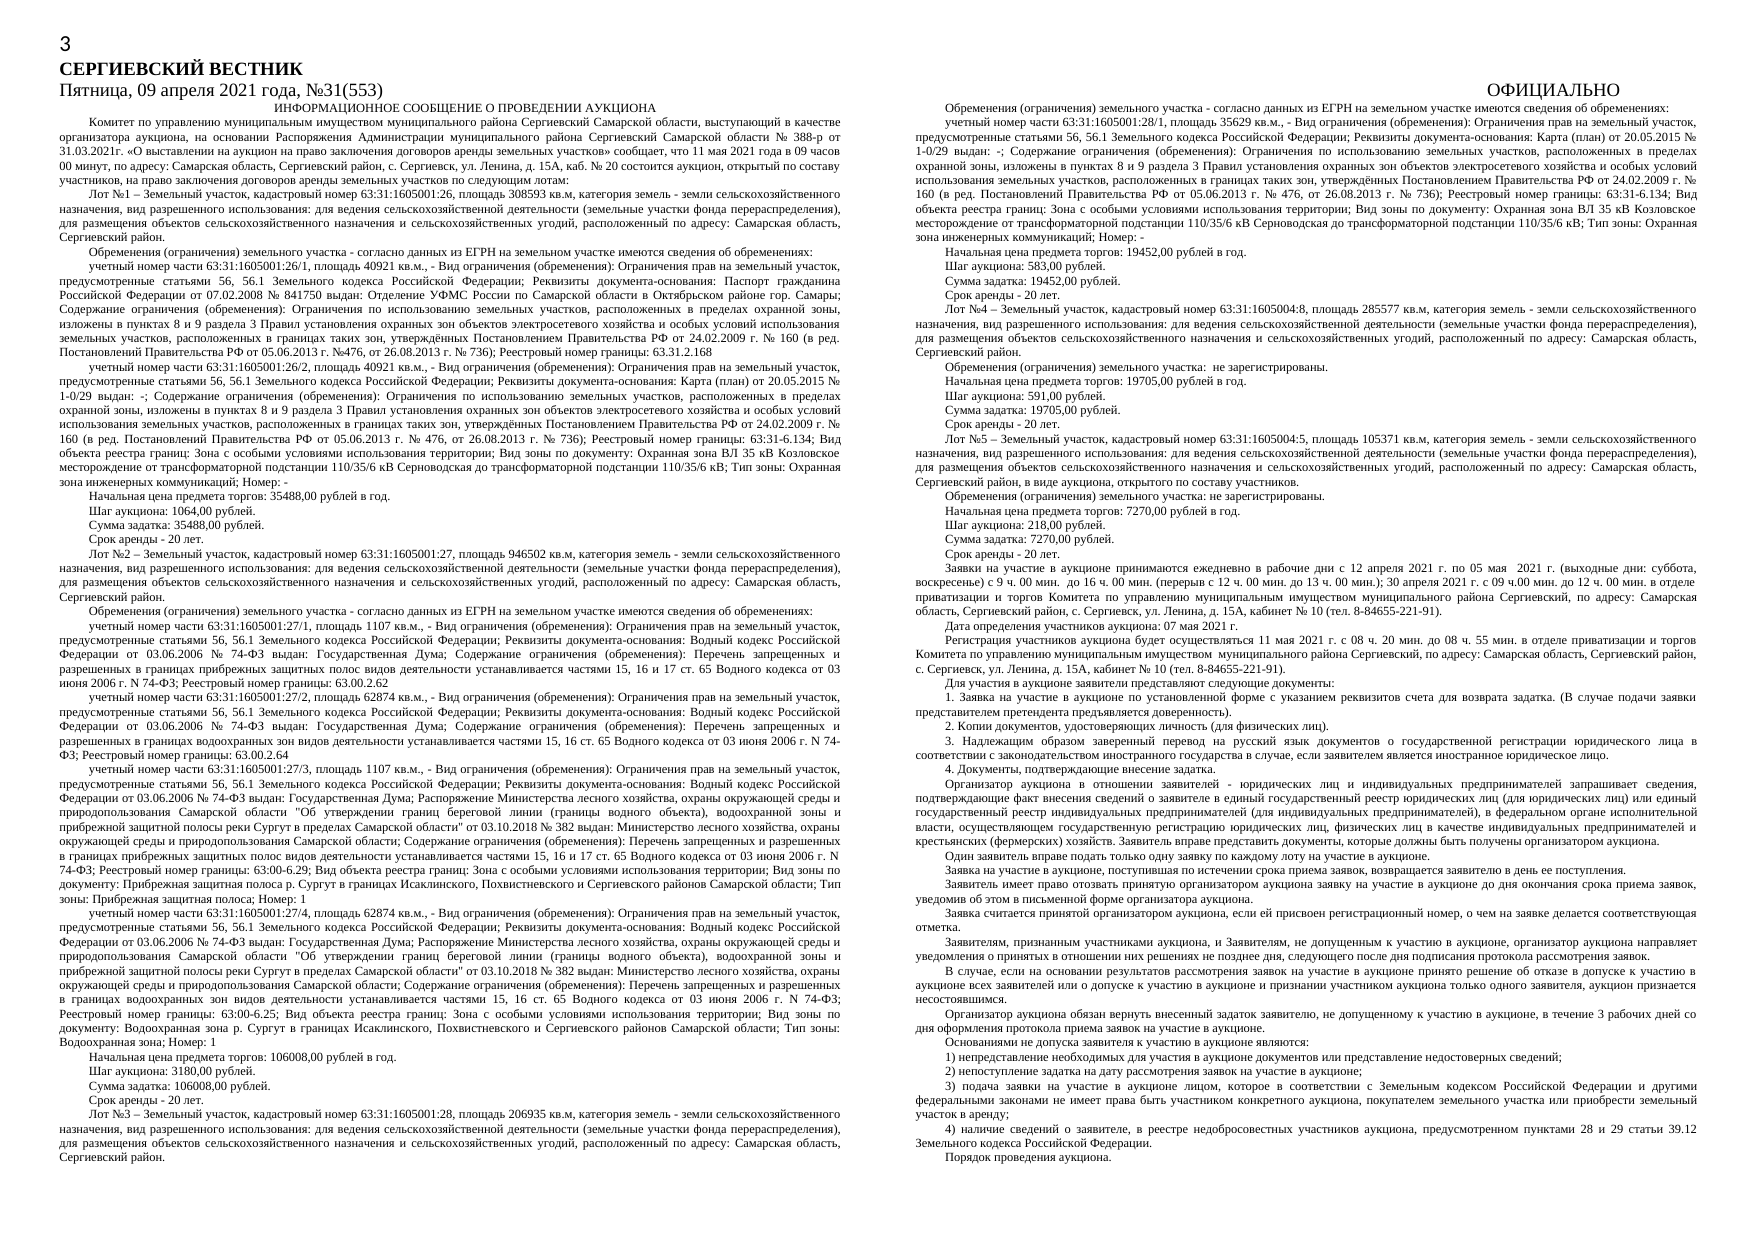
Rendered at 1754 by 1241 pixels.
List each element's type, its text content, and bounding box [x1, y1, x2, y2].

text Сумма задатка: 19452,00 рублей. [915, 273, 1698, 288]
text Шаг аукциона: 218,00 рублей. [915, 518, 1698, 532]
text учетный номер части 63:31:1605001:27/4, площадь 62874 кв.м., - Вид ограничения (обременения): Ограничения прав на земельный участок, предусмотренные статьями 56, 56.1 Земельного кодекса Российской Федерации; Реквизиты документа-основания: Водный кодекс Российской Федерации от 03.06.2006 № 74-ФЗ выдан: Государственная Дума; Распоряжение Министерства лесного хозяйства, охраны окружающей среды и природопользования Самарской области "Об утверждении границ береговой линии (границы водного объекта), водоохранной зоны и прибрежной защитной полосы реки Сургут в пределах Самарской области" от 03.10.2018 № 382 выдан: Министерство лесного хозяйства, охраны окружающей среды и природопользования Самарской области; Содержание ограничения (обременения): Перечень запрещенных и разрешенных в границах водоохранных зон видов деятельности устанавливается частями 15, 16 ст. 65 Водного кодекса от 03 июня 2006 г. N 74-ФЗ; Реестровый номер границы: 63:00-6.25; Вид объекта реестра границ: Зона с особыми условиями использования территории; Вид зоны по документу: Водоохранная зона р. Сургут в границах Исаклинского, Похвистневского и Сергиевского районов Самарской области; Тип зоны: Водоохранная зона; Номер: 1 [59, 906, 842, 1049]
text Лот №3 – Земельный участок, кадастровый номер 63:31:1605001:28, площадь 206935 кв.м, категория земель - земли сельскохозяйственного назначения, вид разрешенного использования: для ведения сельскохозяйственной деятельности (земельные участки фонда перераспределения), для размещения объектов сельскохозяйственного назначения и сельскохозяйственных угодий, расположенный по адресу: Самарская область, Сергиевский район. [59, 1107, 842, 1164]
text Обременения (ограничения) земельного участка: не зарегистрированы. [915, 359, 1698, 374]
text Начальная цена предмета торгов: 7270,00 рублей в год. [915, 503, 1698, 518]
text 4. Документы, подтверждающие внесение задатка. [915, 762, 1698, 776]
text ИНФОРМАЦИОННОЕ СООБЩЕНИЕ О ПРОВЕДЕНИИ АУКЦИОНА [59, 101, 842, 115]
text Срок аренды - 20 лет. [59, 532, 842, 546]
text Шаг аукциона: 591,00 рублей. [915, 388, 1698, 403]
text Сумма задатка: 35488,00 рублей. [59, 518, 842, 532]
text 1. Заявка на участие в аукционе по установленной форме с указанием реквизитов счета для возврата задатка. (В случае подачи заявки представителем претендента предъявляется доверенность). [915, 690, 1698, 719]
text Лот №4 – Земельный участок, кадастровый номер 63:31:1605004:8, площадь 285577 кв.м, категория земель - земли сельскохозяйственного назначения, вид разрешенного использования: для ведения сельскохозяйственной деятельности (земельные участки фонда перераспределения), для размещения объектов сельскохозяйственного назначения и сельскохозяйственных угодий, расположенный по адресу: Самарская область, Сергиевский район. [915, 302, 1698, 359]
text учетный номер части 63:31:1605001:27/2, площадь 62874 кв.м., - Вид ограничения (обременения): Ограничения прав на земельный участок, предусмотренные статьями 56, 56.1 Земельного кодекса Российской Федерации; Реквизиты документа-основания: Водный кодекс Российской Федерации от 03.06.2006 № 74-ФЗ выдан: Государственная Дума; Содержание ограничения (обременения): Перечень запрещенных и разрешенных в границах водоохранных зон видов деятельности устанавливается частями 15, 16 ст. 65 Водного кодекса от 03 июня 2006 г. N 74-ФЗ; Реестровый номер границы: 63.00.2.64 [59, 690, 842, 762]
text Шаг аукциона: 1064,00 рублей. [59, 503, 842, 518]
text Начальная цена предмета торгов: 19705,00 рублей в год. [915, 374, 1698, 388]
text Начальная цена предмета торгов: 106008,00 рублей в год. [59, 1049, 842, 1064]
text 4) наличие сведений о заявителе, в реестре недобросовестных участников аукциона, предусмотренном пунктами 28 и 29 статьи 39.12 Земельного кодекса Российской Федерации. [915, 1121, 1698, 1150]
text 2) непоступление задатка на дату рассмотрения заявок на участие в аукционе; [915, 1064, 1698, 1078]
text Обременения (ограничения) земельного участка - согласно данных из ЕГРН на земельном участке имеются сведения об обременениях: [915, 101, 1698, 115]
text Организатор аукциона обязан вернуть внесенный задаток заявителю, не допущенному к участию в аукционе, в течение 3 рабочих дней со дня оформления протокола приема заявок на участие в аукционе. [915, 1006, 1698, 1035]
text Шаг аукциона: 583,00 рублей. [915, 259, 1698, 273]
text Лот №1 – Земельный участок, кадастровый номер 63:31:1605001:26, площадь 308593 кв.м, категория земель - земли сельскохозяйственного назначения, вид разрешенного использования: для ведения сельскохозяйственной деятельности (земельные участки фонда перераспределения), для размещения объектов сельскохозяйственного назначения и сельскохозяйственных угодий, расположенный по адресу: Самарская область, Сергиевский район. [59, 187, 842, 244]
text 3) подача заявки на участие в аукционе лицом, которое в соответствии с Земельным кодексом Российской Федерации и другими федеральными законами не имеет права быть участником конкретного аукциона, покупателем земельного участка или приобрести земельный участок в аренду; [915, 1078, 1698, 1121]
text Заявитель имеет право отозвать принятую организатором аукциона заявку на участие в аукционе до дня окончания срока приема заявок, уведомив об этом в письменной форме организатора аукциона. [915, 877, 1698, 906]
text Сумма задатка: 19705,00 рублей. [915, 403, 1698, 417]
text Начальная цена предмета торгов: 35488,00 рублей в год. [59, 489, 842, 503]
text учетный номер части 63:31:1605001:28/1, площадь 35629 кв.м., - Вид ограничения (обременения): Ограничения прав на земельный участок, предусмотренные статьями 56, 56.1 Земельного кодекса Российской Федерации; Реквизиты документа-основания: Карта (план) от 20.05.2015 № 1-0/29 выдан: -; Содержание ограничения (обременения): Ограничения по использованию земельных участков, расположенных в пределах охранной зоны, изложены в пунктах 8 и 9 раздела 3 Правил установления охранных зон объектов электросетевого хозяйства и особых условий использования земельных участков, расположенных в границах таких зон, утверждённых Постановлением Правительства РФ от 24.02.2009 г. № 160 (в ред. Постановлений Правительства РФ от 05.06.2013 г. № 476, от 26.08.2013 г. № 736); Реестровый номер границы: 63:31-6.134; Вид объекта реестра границ: Зона с особыми условиями использования территории; Вид зоны по документу: Охранная зона ВЛ 35 кВ Козловское месторождение от трансформаторной подстанции 110/35/6 кВ Серноводская до трансформаторной подстанции 110/35/6 кВ; Тип зоны: Охранная зона инженерных коммуникаций; Номер: - [915, 115, 1698, 244]
text Заявки на участие в аукционе принимаются ежедневно в рабочие дни с 12 апреля 2021 г. по 05 мая 2021 г. (выходные дни: суббота, воскресенье) с 9 ч. 00 мин. до 16 ч. 00 мин. (перерыв с 12 ч. 00 мин. до 13 ч. 00 мин.); 30 апреля 2021 г. с 09 ч.00 мин. до 12 ч. 00 мин. в отделе приватизации и торгов Комитета по управлению муниципальным имуществом муниципального района Сергиевский, по адресу: Самарская область, Сергиевский район, с. Сергиевск, ул. Ленина, д. 15А, кабинет № 10 (тел. 8-84655-221-91). [915, 561, 1698, 618]
text учетный номер части 63:31:1605001:26/2, площадь 40921 кв.м., - Вид ограничения (обременения): Ограничения прав на земельный участок, предусмотренные статьями 56, 56.1 Земельного кодекса Российской Федерации; Реквизиты документа-основания: Карта (план) от 20.05.2015 № 1-0/29 выдан: -; Содержание ограничения (обременения): Ограничения по использованию земельных участков, расположенных в пределах охранной зоны, изложены в пунктах 8 и 9 раздела 3 Правил установления охранных зон объектов электросетевого хозяйства и особых условий использования земельных участков, расположенных в границах таких зон, утверждённых Постановлением Правительства РФ от 24.02.2009 г. № 160 (в ред. Постановлений Правительства РФ от 05.06.2013 г. № 476, от 26.08.2013 г. № 736); Реестровый номер границы: 63:31-6.134; Вид объекта реестра границ: Зона с особыми условиями использования территории; Вид зоны по документу: Охранная зона ВЛ 35 кВ Козловское месторождение от трансформаторной подстанции 110/35/6 кВ Серноводская до трансформаторной подстанции 110/35/6 кВ; Тип зоны: Охранная зона инженерных коммуникаций; Номер: - [59, 359, 842, 489]
text Для участия в аукционе заявители представляют следующие документы: [915, 676, 1698, 690]
text Срок аренды - 20 лет. [915, 417, 1698, 431]
text 3. Надлежащим образом заверенный перевод на русский язык документов о государственной регистрации юридического лица в соответствии с законодательством иностранного государства в случае, если заявителем является иностранное юридическое лицо. [915, 733, 1698, 762]
text Заявка на участие в аукционе, поступившая по истечении срока приема заявок, возвращается заявителю в день ее поступления. [915, 863, 1698, 877]
text Основаниями не допуска заявителя к участию в аукционе являются: [915, 1035, 1698, 1049]
text Срок аренды - 20 лет. [915, 546, 1698, 561]
text Регистрация участников аукциона будет осуществляться 11 мая 2021 г. с 08 ч. 20 мин. до 08 ч. 55 мин. в отделе приватизации и торгов Комитета по управлению муниципальным имуществом муниципального района Сергиевский, по адресу: Самарская область, Сергиевский район, с. Сергиевск, ул. Ленина, д. 15А, кабинет № 10 (тел. 8-84655-221-91). [915, 633, 1698, 676]
text Порядок проведения аукциона. [915, 1150, 1698, 1164]
text учетный номер части 63:31:1605001:26/1, площадь 40921 кв.м., - Вид ограничения (обременения): Ограничения прав на земельный участок, предусмотренные статьями 56, 56.1 Земельного кодекса Российской Федерации; Реквизиты документа-основания: Паспорт гражданина Российской Федерации от 07.02.2008 № 841750 выдан: Отделение УФМС России по Самарской области в Октябрьском районе гор. Самары; Содержание ограничения (обременения): Ограничения по использованию земельных участков, расположенных в пределах охранной зоны, изложены в пунктах 8 и 9 раздела 3 Правил установления охранных зон объектов электросетевого хозяйства и особых условий использования земельных участков, расположенных в границах таких зон, утверждённых Постановлением Правительства РФ от 24.02.2009 г. № 160 (в ред. Постановлений Правительства РФ от 05.06.2013 г. №476, от 26.08.2013 г. № 736); Реестровый номер границы: 63.31.2.168 [59, 259, 842, 359]
text Срок аренды - 20 лет. [915, 288, 1698, 302]
text учетный номер части 63:31:1605001:27/1, площадь 1107 кв.м., - Вид ограничения (обременения): Ограничения прав на земельный участок, предусмотренные статьями 56, 56.1 Земельного кодекса Российской Федерации; Реквизиты документа-основания: Водный кодекс Российской Федерации от 03.06.2006 № 74-ФЗ выдан: Государственная Дума; Содержание ограничения (обременения): Перечень запрещенных и разрешенных в границах прибрежных защитных полос видов деятельности устанавливается частями 15, 16 и 17 ст. 65 Водного кодекса от 03 июня 2006 г. N 74-ФЗ; Реестровый номер границы: 63.00.2.62 [59, 618, 842, 690]
text Заявка считается принятой организатором аукциона, если ей присвоен регистрационный номер, о чем на заявке делается соответствующая отметка. [915, 906, 1698, 934]
text учетный номер части 63:31:1605001:27/3, площадь 1107 кв.м., - Вид ограничения (обременения): Ограничения прав на земельный участок, предусмотренные статьями 56, 56.1 Земельного кодекса Российской Федерации; Реквизиты документа-основания: Водный кодекс Российской Федерации от 03.06.2006 № 74-ФЗ выдан: Государственная Дума; Распоряжение Министерства лесного хозяйства, охраны окружающей среды и природопользования Самарской области "Об утверждении границ береговой линии (границы водного объекта), водоохранной зоны и прибрежной защитной полосы реки Сургут в пределах Самарской области" от 03.10.2018 № 382 выдан: Министерство лесного хозяйства, охраны окружающей среды и природопользования Самарской области; Содержание ограничения (обременения): Перечень запрещенных и разрешенных в границах прибрежных защитных полос видов деятельности устанавливается частями 15, 16 и 17 ст. 65 Водного кодекса от 03 июня 2006 г. N 74-ФЗ; Реестровый номер границы: 63:00-6.29; Вид объекта реестра границ: Зона с особыми условиями использования территории; Вид зоны по документу: Прибрежная защитная полоса р. Сургут в границах Исаклинского, Похвистневского и Сергиевского районов Самарской области; Тип зоны: Прибрежная защитная полоса; Номер: 1 [59, 762, 842, 906]
text Сумма задатка: 7270,00 рублей. [915, 532, 1698, 546]
text 2. Копии документов, удостоверяющих личность (для физических лиц). [915, 719, 1698, 733]
text В случае, если на основании результатов рассмотрения заявок на участие в аукционе принято решение об отказе в допуске к участию в аукционе всех заявителей или о допуске к участию в аукционе и признании участником аукциона только одного заявителя, аукцион признается несостоявшимся. [915, 963, 1698, 1006]
text Лот №2 – Земельный участок, кадастровый номер 63:31:1605001:27, площадь 946502 кв.м, категория земель - земли сельскохозяйственного назначения, вид разрешенного использования: для ведения сельскохозяйственной деятельности (земельные участки фонда перераспределения), для размещения объектов сельскохозяйственного назначения и сельскохозяйственных угодий, расположенный по адресу: Самарская область, Сергиевский район. [59, 546, 842, 604]
text Комитет по управлению муниципальным имуществом муниципального района Сергиевский Самарской области, выступающий в качестве организатора аукциона, на основании Распоряжения Администрации муниципального района Сергиевский Самарской области № 388-р от 31.03.2021г. «О выставлении на аукцион на право заключения договоров аренды земельных участков» сообщает, что 11 мая 2021 года в 09 часов 00 минут, по адресу: Самарская область, Сергиевский район, с. Сергиевск, ул. Ленина, д. 15А, каб. № 20 состоится аукцион, открытый по составу участников, на право заключения договоров аренды земельных участков по следующим лотам: [59, 115, 842, 187]
text Обременения (ограничения) земельного участка: не зарегистрированы. [915, 489, 1698, 503]
text Заявителям, признанным участниками аукциона, и Заявителям, не допущенным к участию в аукционе, организатор аукциона направляет уведомления о принятых в отношении них решениях не позднее дня, следующего после дня подписания протокола рассмотрения заявок. [915, 934, 1698, 963]
text Лот №5 – Земельный участок, кадастровый номер 63:31:1605004:5, площадь 105371 кв.м, категория земель - земли сельскохозяйственного назначения, вид разрешенного использования: для ведения сельскохозяйственной деятельности (земельные участки фонда перераспределения), для размещения объектов сельскохозяйственного назначения и сельскохозяйственных угодий, расположенный по адресу: Самарская область, Сергиевский район, в виде аукциона, открытого по составу участников. [915, 431, 1698, 489]
text Срок аренды - 20 лет. [59, 1093, 842, 1107]
text 1) непредставление необходимых для участия в аукционе документов или представление недостоверных сведений; [915, 1049, 1698, 1064]
text Шаг аукциона: 3180,00 рублей. [59, 1064, 842, 1078]
text Организатор аукциона в отношении заявителей - юридических лиц и индивидуальных предпринимателей запрашивает сведения, подтверждающие факт внесения сведений о заявителе в единый государственный реестр юридических лиц (для юридических лиц) или единый государственный реестр индивидуальных предпринимателей (для индивидуальных предпринимателей), в федеральном органе исполнительной власти, осуществляющем государственную регистрацию юридических лиц, физических лиц в качестве индивидуальных предпринимателей и крестьянских (фермерских) хозяйств. Заявитель вправе представить документы, которые должны быть получены организатором аукциона. [915, 776, 1698, 848]
text Сумма задатка: 106008,00 рублей. [59, 1078, 842, 1093]
text Один заявитель вправе подать только одну заявку по каждому лоту на участие в аукционе. [915, 848, 1698, 863]
text Обременения (ограничения) земельного участка - согласно данных из ЕГРН на земельном участке имеются сведения об обременениях: [59, 604, 842, 618]
text Начальная цена предмета торгов: 19452,00 рублей в год. [915, 244, 1698, 259]
text Обременения (ограничения) земельного участка - согласно данных из ЕГРН на земельном участке имеются сведения об обременениях: [59, 244, 842, 259]
text Дата определения участников аукциона: 07 мая 2021 г. [915, 618, 1698, 633]
